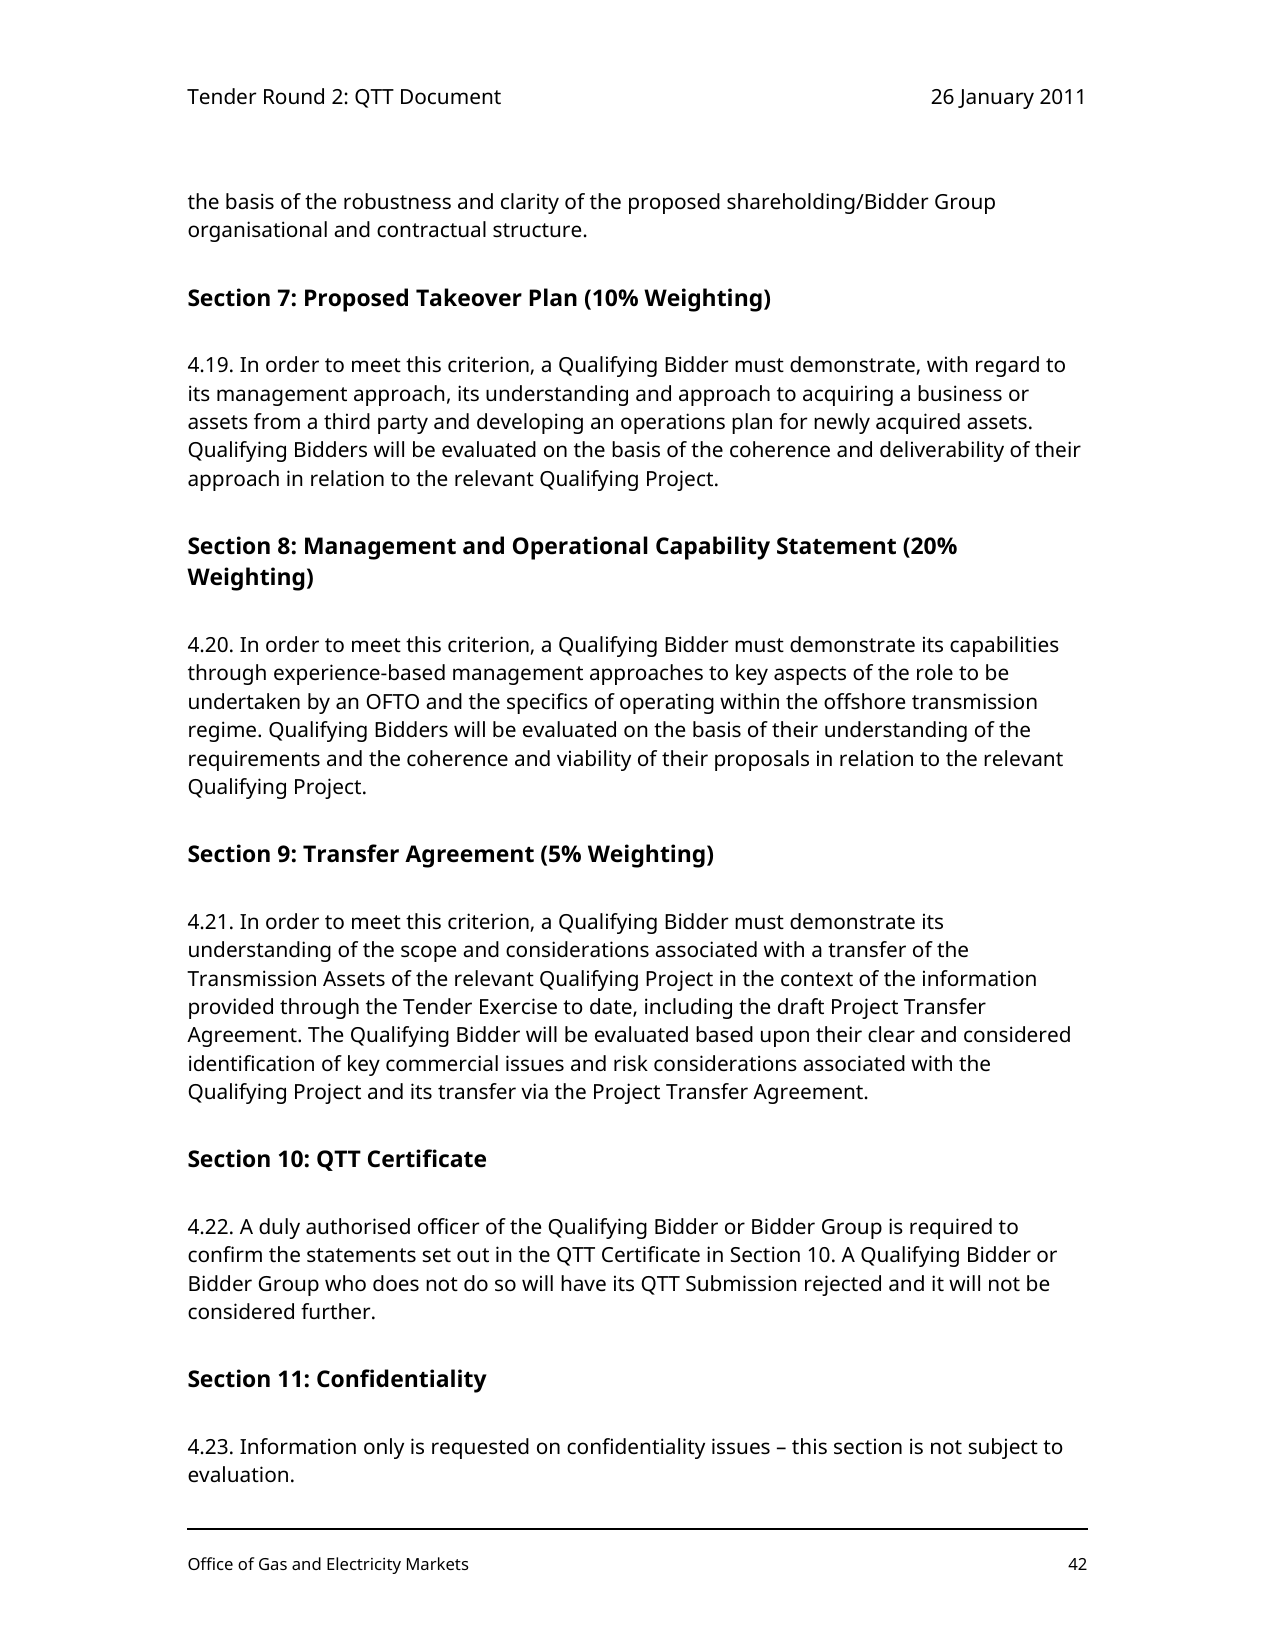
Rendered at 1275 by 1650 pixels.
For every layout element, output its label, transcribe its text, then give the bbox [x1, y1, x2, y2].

text A duly authorised officer of the Qualifying Bidder or Bidder Group is required to confirm the statements set out in the QTT Certificate in Section 10. A Qualifying Bidder or Bidder Group who does not do so will have its QTT Submission rejected and it will not be considered further. [187, 1212, 1088, 1326]
subtitle Section 10: QTT Certificate [187, 1143, 1088, 1175]
text In order to meet this criterion, a Qualifying Bidder must demonstrate its understanding of the scope and considerations associated with a transfer of the Transmission Assets of the relevant Qualifying Project in the context of the information provided through the Tender Exercise to date, including the draft Project Transfer Agreement. The Qualifying Bidder will be evaluated based upon their clear and considered identification of key commercial issues and risk considerations associated with the Qualifying Project and its transfer via the Project Transfer Agreement. [187, 907, 1088, 1106]
subtitle Section 8: Management and Operational Capability Statement (20% Weighting) [187, 530, 1088, 592]
subtitle Section 11: Confidentiality [187, 1363, 1088, 1395]
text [187, 187, 1088, 244]
text In order to meet this criterion, a Qualifying Bidder must demonstrate its capabilities through experience-based management approaches to key aspects of the role to be undertaken by an OFTO and the specifics of operating within the offshore transmission regime. Qualifying Bidders will be evaluated on the basis of their understanding of the requirements and the coherence and viability of their proposals in relation to the relevant Qualifying Project. [187, 630, 1088, 801]
subtitle Section 7: Proposed Takeover Plan (10% Weighting) [187, 282, 1088, 313]
text Information only is requested on confidentiality issues – this section is not subject to evaluation. [187, 1432, 1088, 1489]
subtitle Section 9: Transfer Agreement (5% Weighting) [187, 838, 1088, 869]
text In order to meet this criterion, a Qualifying Bidder must demonstrate, with regard to its management approach, its understanding and approach to acquiring a business or assets from a third party and developing an operations plan for newly acquired assets. Qualifying Bidders will be evaluated on the basis of the coherence and deliverability of their approach in relation to the relevant Qualifying Project. [187, 350, 1088, 492]
